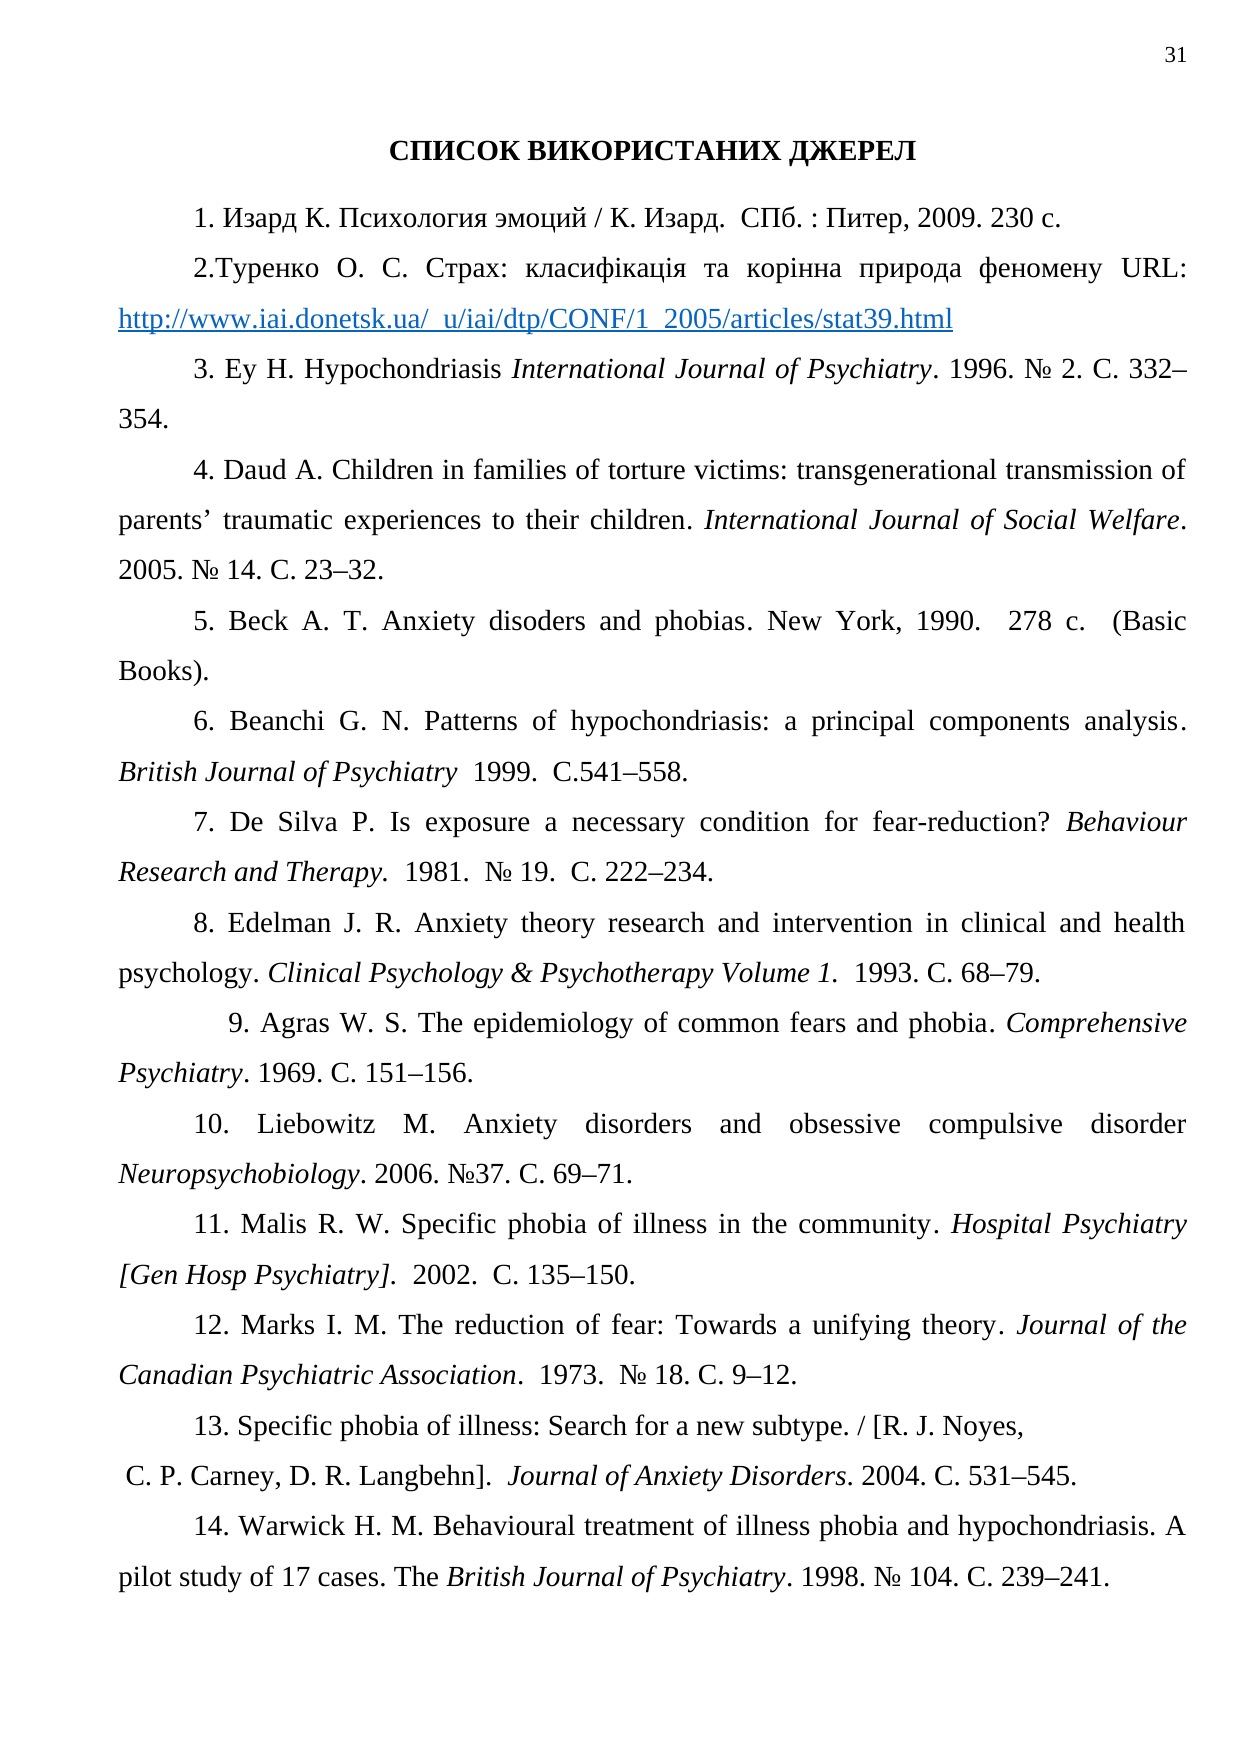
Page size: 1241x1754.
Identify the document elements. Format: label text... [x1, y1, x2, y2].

text 9. Agras W. S. The epidemiology of common fears and phobia. Comprehensive Psychiatry. 1969. С. 151–156. [118, 1005, 1187, 1089]
text 6. Beanchi G. N. Patterns of hypochondriasis: a principal components analysis. British Journal of Psychiatry 1999. С.541–558. [118, 703, 1187, 787]
text 4. Daud A. Children in families of torture victims: transgenerational transmission of parents’ traumatic experiences to their children. International Journal of Social Welfare. 2005. № 14. С. 23–32. [118, 452, 1187, 586]
text 8. Edelman J. R. Anxiety theory research and intervention in clinical and health psychology. Clinical Psychology & Psychotherapy Volume 1. 1993. С. 68–79. [118, 905, 1187, 988]
text 5. Beck A. T. Anxiety disoders and phobias. New York, 1990. 278 с. (Basic Books). [118, 603, 1187, 687]
text C. P. Carney, D. R. Langbehn]. Journal of Anxiety Disorders. 2004. С. 531–545. [118, 1458, 1187, 1492]
text 13. Specific phobia of illness: Search for a new subtype. / [R. J. Noyes, [118, 1408, 1187, 1441]
text 3. Ey H. Hypochondriasis International Journal of Psychiatry. 1996. № 2. С. 332–354. [118, 351, 1187, 435]
text 10. Liebowitz M. Anxiety disorders and obsessive compulsive disorder Neuropsychobiology. 2006. №37. С. 69–71. [118, 1106, 1187, 1190]
text 14. Warwick H. M. Behavioural treatment of illness phobia and hypochondriasis. A pilot study of 17 cases. The British Journal of Psychiatry. 1998. № 104. С. 239–241. [118, 1508, 1187, 1592]
text 2.Туренко О. С. Страх: класифікація та корінна природа феномену URL: http://www.iai.donetsk.ua/_u/iai/dtp/CONF/1_2005/articles/stat39.html [118, 251, 1187, 334]
text 1. Изард К. Психология эмоций / К. Изард. СПб. : Питер, 2009. 230 с. [118, 200, 1187, 234]
text СПИСОК ВИКОРИСТАНИХ ДЖЕРЕЛ [118, 133, 1187, 167]
text 12. Marks I. M. The reduction of fear: Towards a unifying theory. Journal of the Canadian Psychiatric Association. 1973. № 18. С. 9–12. [118, 1307, 1187, 1391]
text 7. De Silva P. Is exposure a necessary condition for fear-reduction? Behaviour Research and Therapy. 1981. № 19. С. 222–234. [118, 804, 1187, 888]
text 11. Malis R. W. Specific phobia of illness in the community. Hospital Psychiatry [Gen Hosp Psychiatry]. 2002. С. 135–150. [118, 1207, 1187, 1290]
